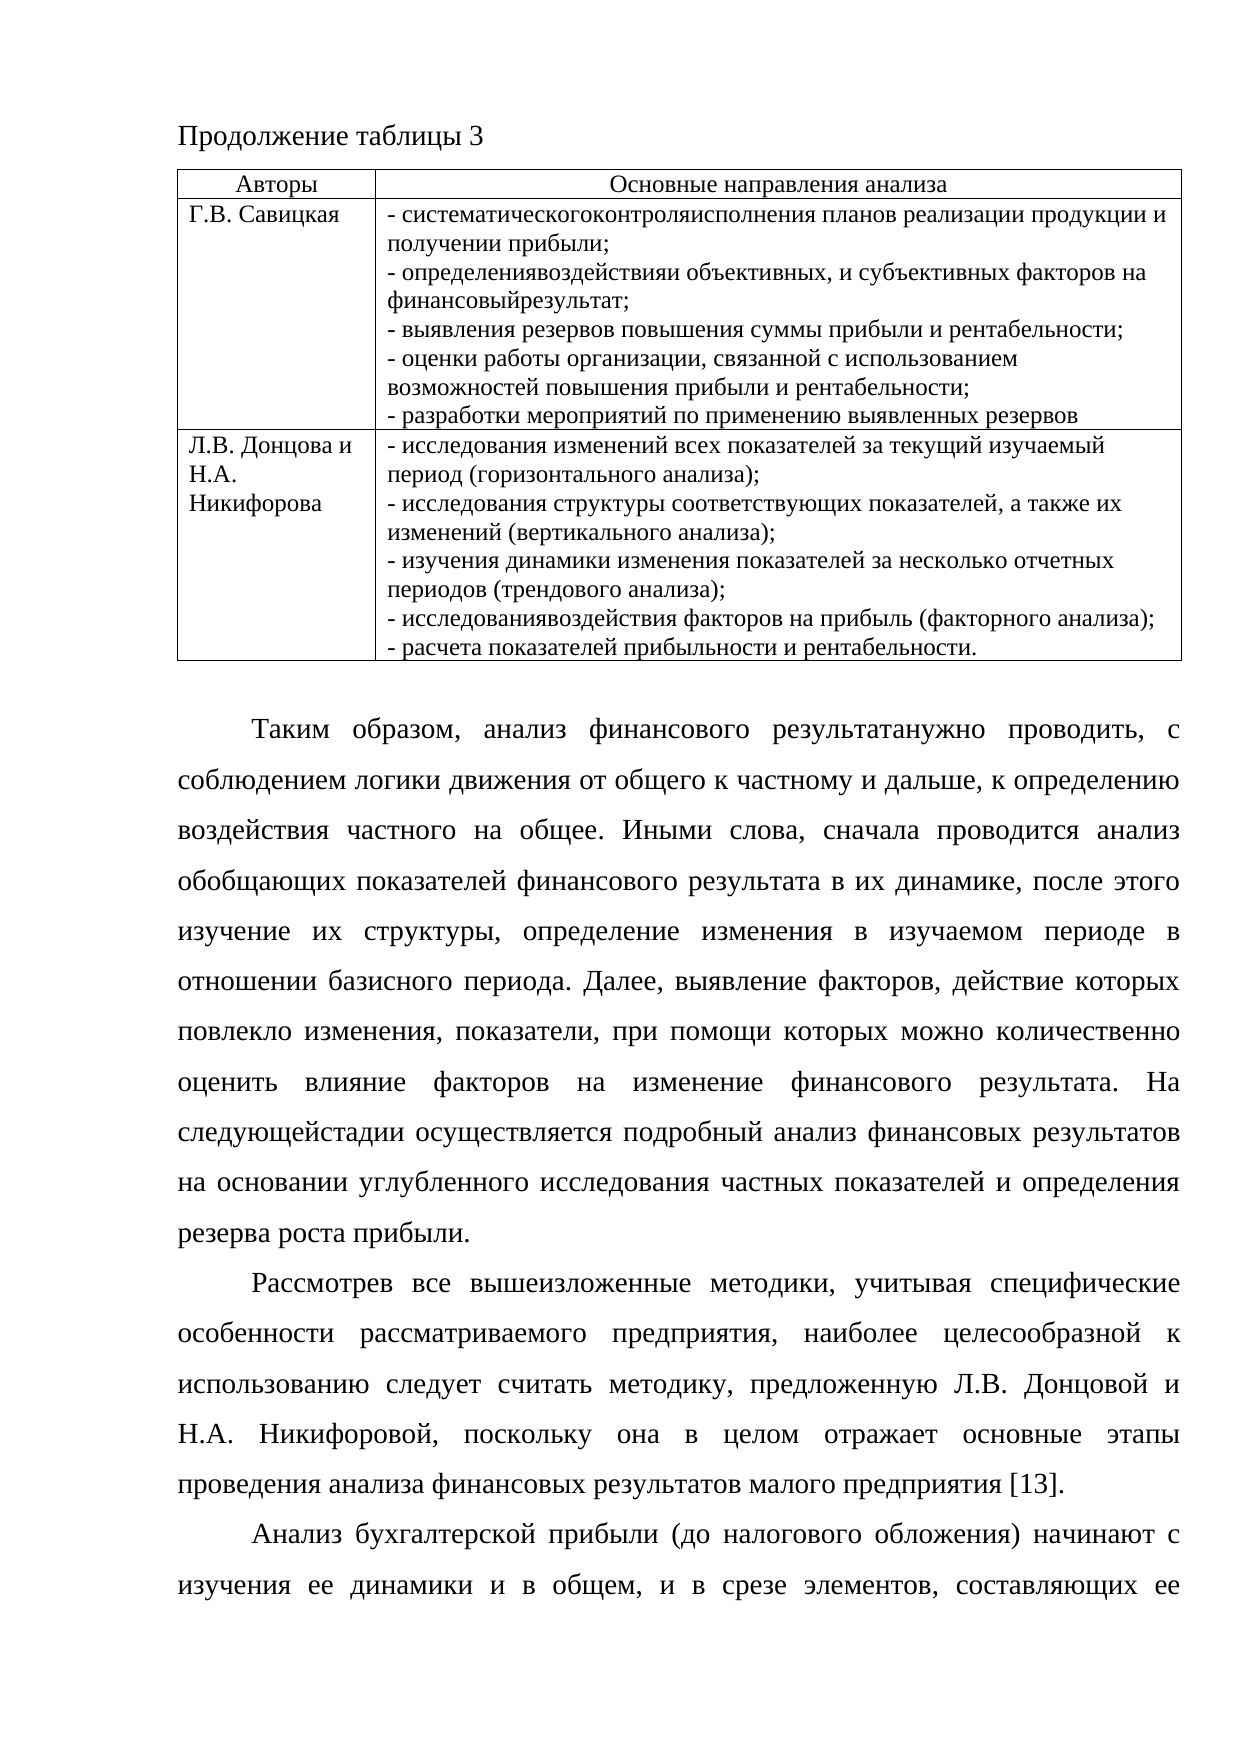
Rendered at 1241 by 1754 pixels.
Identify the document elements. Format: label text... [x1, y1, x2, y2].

text Продолжение таблицы 3 [177, 118, 1181, 152]
table_cell - систематическогоконтроляисполнения планов реализации продукции и получении прибыли; - определениявоздействияи объективных, и субъективных факторов на финансовыйрезультат; - выявления резервов повышения суммы прибыли и рентабельности; - оценки работы организации, связанной с использованием возможностей повышения прибыли и рентабельности; - разработки мероприятий по применению выявленных резервов [376, 199, 1181, 429]
table_header Авторы [178, 170, 375, 198]
table_cell Г.В. Савицкая [178, 199, 375, 429]
text Рассмотрев все вышеизложенные методики, учитывая специфические особенности рассматриваемого предприятия, наиболее целесообразной к использованию следует считать методику, предложенную Л.В. Донцовой и Н.А. Никифоровой, поскольку она в целом отражает основные этапы проведения анализа финансовых результатов малого предприятия [13]. [177, 1265, 1181, 1500]
table_cell - исследования изменений всех показателей за текущий изучаемый период (горизонтального анализа); - исследования структуры соответствующих показателей, а также их изменений (вертикального анализа); - изучения динамики изменения показателей за несколько отчетных периодов (трендового анализа); - исследованиявоздействия факторов на прибыль (факторного анализа); - расчета показателей прибыльности и рентабельности. [376, 430, 1181, 660]
text Таким образом, анализ финансового результатанужно проводить, с соблюдением логики движения от общего к частному и дальше, к определению воздействия частного на общее. Иными слова, сначала проводится анализ обобщающих показателей финансового результата в их динамике, после этого изучение их структуры, определение изменения в изучаемом периоде в отношении базисного периода. Далее, выявление факторов, действие которых повлекло изменения, показатели, при помощи которых можно количественно оценить влияние факторов на изменение финансового результата. На следующейстадии осуществляется подробный анализ финансовых результатов на основании углубленного исследования частных показателей и определения резерва роста прибыли. [177, 712, 1181, 1248]
table_header Основные направления анализа [376, 170, 1181, 198]
table_cell Л.В. Донцова и Н.А. Никифорова [178, 430, 375, 660]
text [177, 1517, 1181, 1601]
